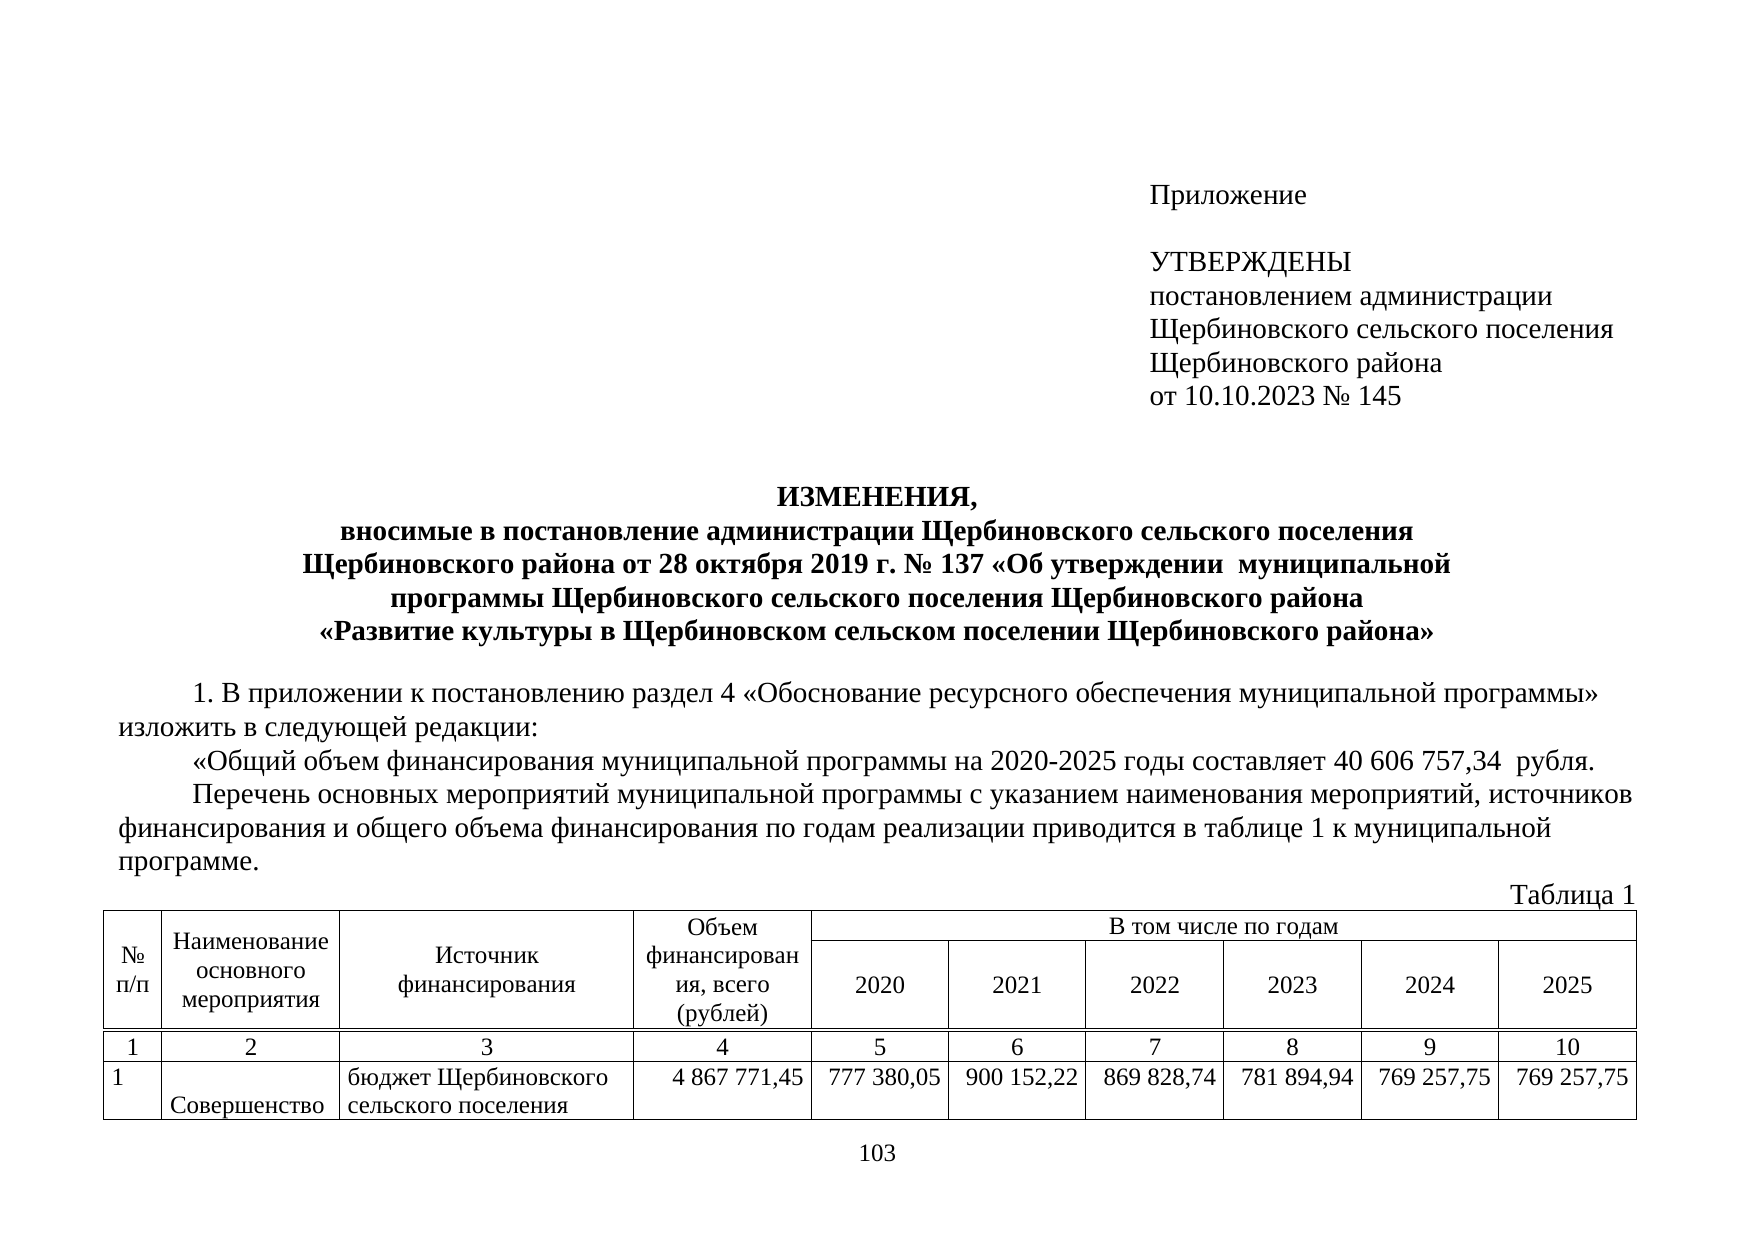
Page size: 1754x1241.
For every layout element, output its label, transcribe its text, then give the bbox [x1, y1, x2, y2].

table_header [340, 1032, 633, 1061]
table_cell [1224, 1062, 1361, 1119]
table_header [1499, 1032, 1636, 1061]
text Изменения, [266, 479, 1488, 513]
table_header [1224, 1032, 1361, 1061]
text УТВЕРЖДЕНЫ [1149, 244, 1636, 278]
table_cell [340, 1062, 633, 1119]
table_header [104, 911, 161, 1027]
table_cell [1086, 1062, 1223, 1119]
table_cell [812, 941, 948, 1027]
text Таблица 1 [118, 877, 1636, 910]
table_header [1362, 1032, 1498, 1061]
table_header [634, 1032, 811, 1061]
text от 10.10.2023 № 145 [1149, 378, 1636, 412]
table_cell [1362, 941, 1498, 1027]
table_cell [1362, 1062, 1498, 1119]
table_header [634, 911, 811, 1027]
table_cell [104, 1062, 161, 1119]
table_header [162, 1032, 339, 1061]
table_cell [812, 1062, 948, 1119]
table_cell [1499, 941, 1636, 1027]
text Перечень основных мероприятий муниципальной программы с указанием наименования мероприятий, источников финансирования и общего объема финансирования по годам реализации приводится в таблице 1 к муниципальной программе. [118, 776, 1636, 877]
text 1. В приложении к постановлению раздел 4 «Обоснование ресурсного обеспечения муниципальной программы» изложить в следующей редакции: [118, 676, 1636, 743]
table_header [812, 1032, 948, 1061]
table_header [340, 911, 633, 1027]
text Щербиновского района от 28 октября . № 137 «Об утверждении муниципальной программы Щербиновского сельского поселения Щербиновского района [266, 546, 1488, 613]
text постановлением администрации [1149, 278, 1636, 311]
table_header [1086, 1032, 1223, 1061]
text Щербиновского района [1149, 345, 1636, 378]
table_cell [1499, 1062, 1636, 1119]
text Щербиновского сельского поселения [1149, 311, 1636, 345]
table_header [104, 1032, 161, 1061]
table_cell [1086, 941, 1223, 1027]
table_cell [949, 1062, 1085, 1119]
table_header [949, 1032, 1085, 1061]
text «Развитие культуры в Щербиновском сельском поселении Щербиновского района» [266, 613, 1488, 647]
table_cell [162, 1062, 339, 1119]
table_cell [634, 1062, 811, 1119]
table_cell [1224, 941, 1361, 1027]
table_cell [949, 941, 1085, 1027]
text Приложение [1149, 177, 1636, 211]
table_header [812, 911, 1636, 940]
text вносимые в постановление администрации Щербиновского сельского поселения [266, 513, 1488, 546]
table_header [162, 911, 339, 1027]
text «Общий объем финансирования муниципальной программы на 2020-2025 годы составляет 40 606 757,34 рубля. [118, 743, 1636, 776]
